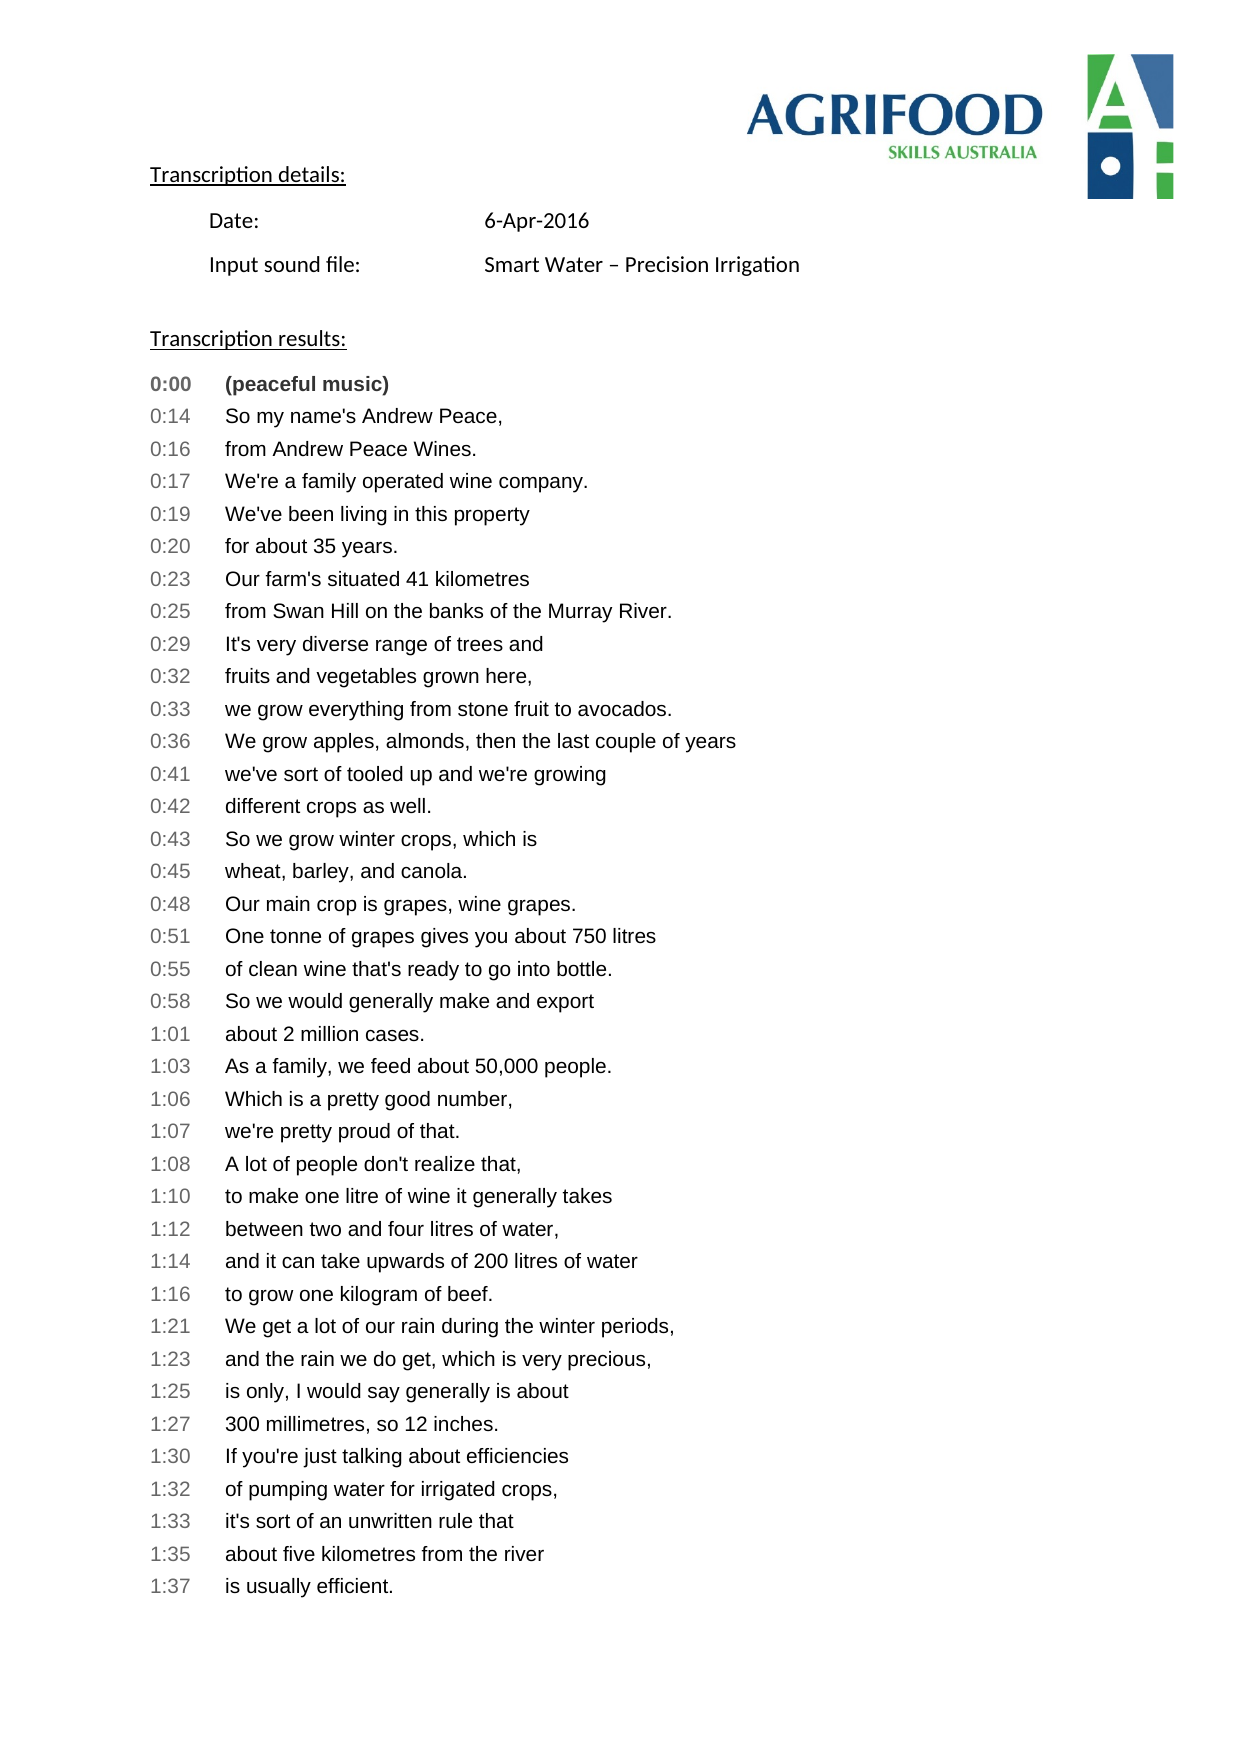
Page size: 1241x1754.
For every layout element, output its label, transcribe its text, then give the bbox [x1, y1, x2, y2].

table_cell Smart Water – Precision Irrigation [483, 243, 1093, 286]
text 0:19 We've been living in this property [150, 493, 1090, 526]
picture [746, 54, 1174, 199]
text 0:33 we grow everything from stone fruit to avocados. [150, 688, 1090, 721]
table_header Date: [153, 199, 483, 242]
text 0:29 It's very diverse range of trees and [150, 623, 1090, 656]
text 1:03 As a family, we feed about 50,000 people. [150, 1046, 1090, 1078]
table_cell Input sound file: [153, 243, 483, 286]
text 1:10 to make one litre of wine it generally takes [150, 1176, 1090, 1208]
text 1:23 and the rain we do get, which is very precious, [150, 1338, 1090, 1371]
text 0:45 wheat, barley, and canola. [150, 851, 1090, 883]
text Transcription results: [150, 297, 1090, 353]
text 1:14 and it can take upwards of 200 litres of water [150, 1241, 1090, 1273]
text 1:30 If you're just talking about efficiencies [150, 1436, 1090, 1468]
text 1:27 300 millimetres, so 12 inches. [150, 1403, 1090, 1436]
text 0:14 So my name's Andrew Peace, [150, 396, 1090, 428]
text 0:36 We grow apples, almonds, then the last couple of years [150, 721, 1090, 753]
text 1:01 about 2 million cases. [150, 1013, 1090, 1046]
text 1:33 it's sort of an unwritten rule that [150, 1501, 1090, 1533]
text 0:42 different crops as well. [150, 786, 1090, 818]
text 1:35 about five kilometres from the river [150, 1533, 1090, 1566]
text 1:06 Which is a pretty good number, [150, 1078, 1090, 1111]
text 1:32 of pumping water for irrigated crops, [150, 1468, 1090, 1501]
text 1:25 is only, I would say generally is about [150, 1371, 1090, 1403]
text 0:51 One tonne of grapes gives you about 750 litres [150, 916, 1090, 948]
text 0:20 for about 35 years. [150, 526, 1090, 558]
text 1:16 to grow one kilogram of beef. [150, 1273, 1090, 1306]
text 0:23 Our farm's situated 41 kilometres [150, 558, 1090, 591]
text 0:43 So we grow winter crops, which is [150, 818, 1090, 851]
text 0:25 from Swan Hill on the banks of the Murray River. [150, 591, 1090, 623]
text 1:08 A lot of people don't realize that, [150, 1143, 1090, 1176]
text 0:55 of clean wine that's ready to go into bottle. [150, 948, 1090, 981]
table_header 6-Apr-2016 [483, 199, 1093, 242]
text Transcription details: [150, 160, 746, 188]
text 1:12 between two and four litres of water, [150, 1208, 1090, 1241]
text 0:58 So we would generally make and export [150, 981, 1090, 1013]
text 1:37 is usually efficient. [150, 1566, 1090, 1598]
text 0:48 Our main crop is grapes, wine grapes. [150, 883, 1090, 916]
text 0:41 we've sort of tooled up and we're growing [150, 753, 1090, 786]
text 0:00 (peaceful music) [150, 363, 1090, 396]
text 1:07 we're pretty proud of that. [150, 1111, 1090, 1143]
text 0:17 We're a family operated wine company. [150, 461, 1090, 493]
text 0:32 fruits and vegetables grown here, [150, 656, 1090, 688]
text 0:16 from Andrew Peace Wines. [150, 428, 1090, 461]
text 1:21 We get a lot of our rain during the winter periods, [150, 1306, 1090, 1338]
